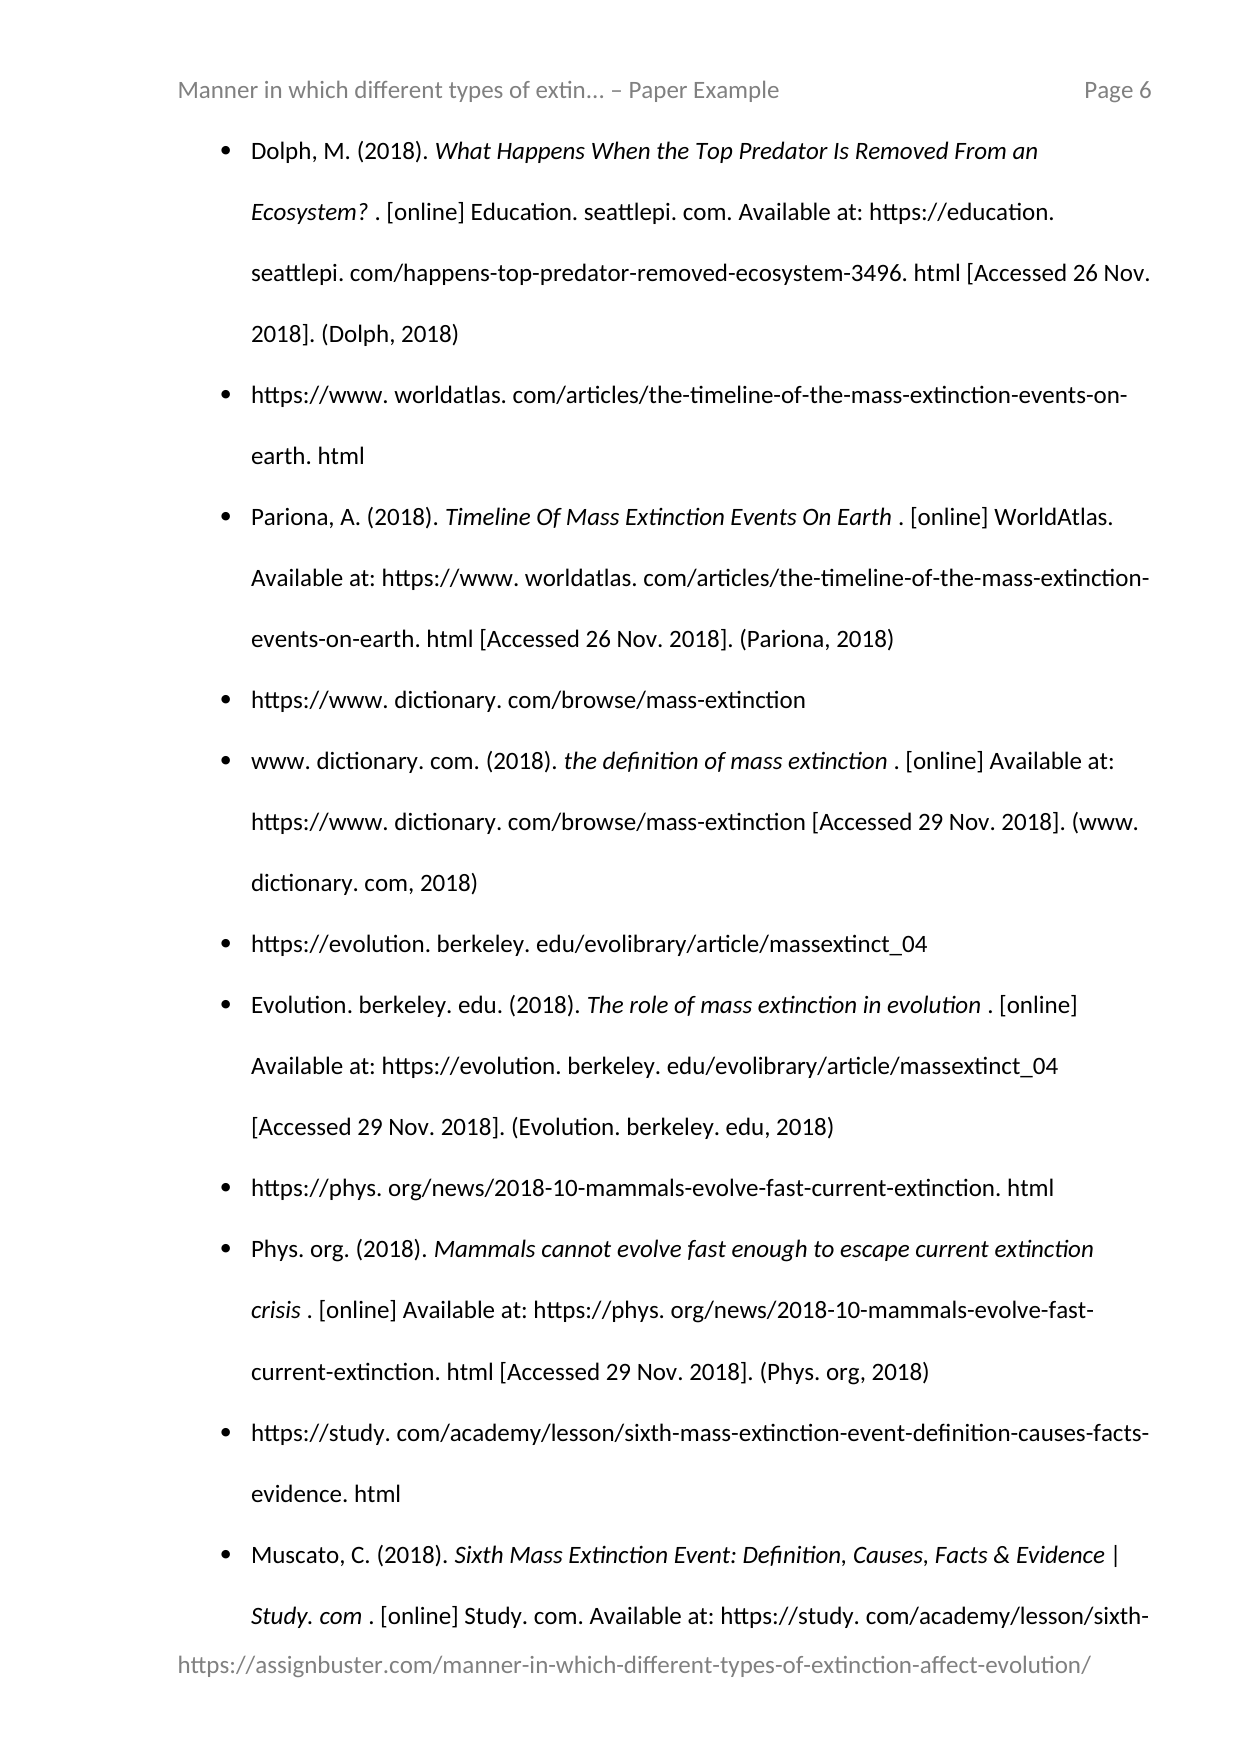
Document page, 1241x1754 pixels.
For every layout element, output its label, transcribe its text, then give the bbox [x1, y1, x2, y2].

list https://study. com/academy/lesson/sixth-mass-extinction-event-definition-causes-facts-evidence. html [221, 1417, 1152, 1508]
list https://www. worldatlas. com/articles/the-timeline-of-the-mass-extinction-events-on-earth. html [221, 379, 1152, 471]
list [221, 1539, 1152, 1630]
list Pariona, A. (2018). Timeline Of Mass Extinction Events On Earth . [online] WorldAtlas. Available at: https://www. worldatlas. com/articles/the-timeline-of-the-mass-extinction-events-on-earth. html [Accessed 26 Nov. 2018]. (Pariona, 2018) [221, 501, 1152, 654]
list Phys. org. (2018). Mammals cannot evolve fast enough to escape current extinction crisis . [online] Available at: https://phys. org/news/2018-10-mammals-evolve-fast-current-extinction. html [Accessed 29 Nov. 2018]. (Phys. org, 2018) [221, 1233, 1152, 1386]
list https://phys. org/news/2018-10-mammals-evolve-fast-current-extinction. html [221, 1172, 1152, 1203]
list https://www. dictionary. com/browse/mass-extinction [221, 684, 1152, 715]
list https://evolution. berkeley. edu/evolibrary/article/massextinct_04 [221, 928, 1152, 959]
list Evolution. berkeley. edu. (2018). The role of mass extinction in evolution . [online] Available at: https://evolution. berkeley. edu/evolibrary/article/massextinct_04 [Accessed 29 Nov. 2018]. (Evolution. berkeley. edu, 2018) [221, 989, 1152, 1142]
list www. dictionary. com. (2018). the definition of mass extinction . [online] Available at: https://www. dictionary. com/browse/mass-extinction [Accessed 29 Nov. 2018]. (www. dictionary. com, 2018) [221, 745, 1152, 898]
list Dolph, M. (2018). What Happens When the Top Predator Is Removed From an Ecosystem? . [online] Education. seattlepi. com. Available at: https://education. seattlepi. com/happens-top-predator-removed-ecosystem-3496. html [Accessed 26 Nov. 2018]. (Dolph, 2018) [221, 135, 1152, 348]
